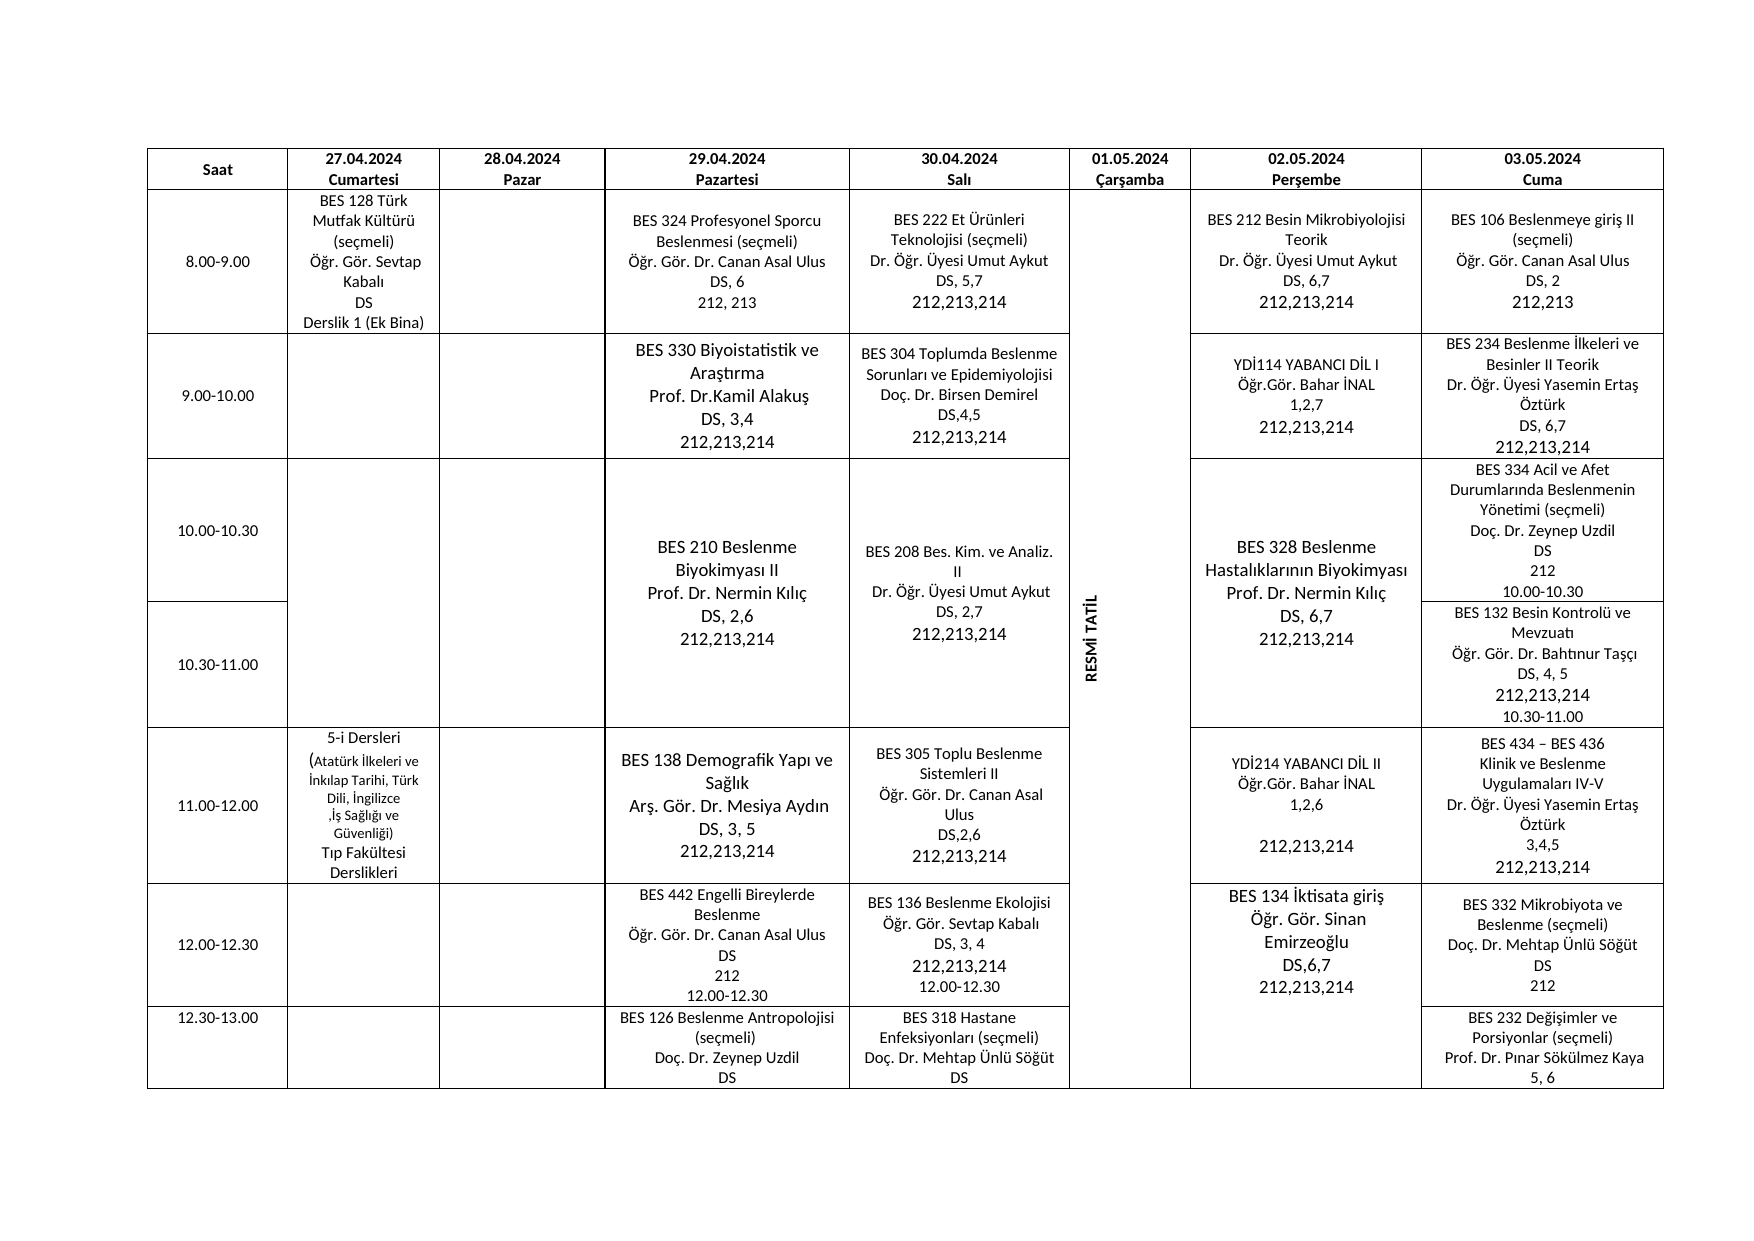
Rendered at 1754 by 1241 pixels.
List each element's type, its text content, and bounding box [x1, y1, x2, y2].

table_cell 11.00-12.00 [148, 728, 287, 883]
table_cell BES 222 Et Ürünleri Teknolojisi (seçmeli) Dr. Öğr. Üyesi Umut Aykut DS, 5,7 212,213,214 [850, 190, 1069, 332]
table_cell YDİ214 YABANCI DİL II Öğr.Gör. Bahar İNAL 1,2,6 212,213,214 [1191, 728, 1421, 883]
table_cell BES 324 Profesyonel Sporcu Beslenmesi (seçmeli) Öğr. Gör. Dr. Canan Asal Ulus DS, 6 212, 213 [606, 190, 849, 332]
table_cell BES 305 Toplu Beslenme Sistemleri II Öğr. Gör. Dr. Canan Asal Ulus DS,2,6 212,213,214 [850, 728, 1069, 883]
table_cell [440, 728, 604, 883]
table_cell BES 210 Beslenme Biyokimyası II Prof. Dr. Nermin Kılıç DS, 2,6 212,213,214 [606, 459, 849, 727]
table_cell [606, 1007, 849, 1088]
table_cell [288, 334, 439, 458]
table_header 01.05.2024 Çarşamba [1070, 149, 1190, 189]
table_cell [440, 334, 604, 458]
table_header 03.05.2024 Cuma [1422, 149, 1663, 189]
table_cell YDİ114 YABANCI DİL I Öğr.Gör. Bahar İNAL 1,2,7 212,213,214 [1191, 334, 1421, 458]
table_cell BES 334 Acil ve Afet Durumlarında Beslenmenin Yönetimi (seçmeli) Doç. Dr. Zeynep Uzdil DS 212 10.00-10.30 [1422, 459, 1663, 601]
table_cell BES 106 Beslenmeye giriş II (seçmeli) Öğr. Gör. Canan Asal Ulus DS, 2 212,213 [1422, 190, 1663, 332]
table_cell BES 442 Engelli Bireylerde Beslenme Öğr. Gör. Dr. Canan Asal Ulus DS 212 12.00-12.30 [606, 884, 849, 1006]
table_cell BES 208 Bes. Kim. ve Analiz. II Dr. Öğr. Üyesi Umut Aykut DS, 2,7 212,213,214 [850, 459, 1069, 727]
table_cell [1422, 1007, 1663, 1088]
table_cell BES 128 Türk Mutfak Kültürü (seçmeli) Öğr. Gör. Sevtap Kabalı DS Derslik 1 (Ek Bina) [288, 190, 439, 332]
table_cell BES 138 Demografik Yapı ve Sağlık Arş. Gör. Dr. Mesiya Aydın DS, 3, 5 212,213,214 [606, 728, 849, 883]
table_cell [440, 884, 604, 1006]
table_cell 12.30-13.00 [148, 1007, 287, 1088]
table_header Saat [148, 149, 287, 189]
table_cell BES 332 Mikrobiyota ve Beslenme (seçmeli) Doç. Dr. Mehtap Ünlü Söğüt DS 212 [1422, 884, 1663, 1006]
table_cell 5-i Dersleri (Atatürk İlkeleri ve İnkılap Tarihi, Türk Dili, İngilizce ,İş Sağlığı ve Güvenliği) Tıp Fakültesi Derslikleri [288, 728, 439, 883]
table_cell 12.00-12.30 [148, 884, 287, 1006]
table_cell [288, 1007, 439, 1088]
table_header 29.04.2024 Pazartesi [606, 149, 849, 189]
table_cell [288, 884, 439, 1006]
table_header 28.04.2024 Pazar [440, 149, 604, 189]
table_cell BES 304 Toplumda Beslenme Sorunları ve Epidemiyolojisi Doç. Dr. Birsen Demirel DS,4,5 212,213,214 [850, 334, 1069, 458]
table_cell 10.30-11.00 [148, 602, 287, 727]
table_cell BES 434 – BES 436 Klinik ve Beslenme Uygulamaları IV-V Dr. Öğr. Üyesi Yasemin Ertaş Öztürk 3,4,5 212,213,214 [1422, 728, 1663, 883]
table_cell BES 136 Beslenme Ekolojisi Öğr. Gör. Sevtap Kabalı DS, 3, 4 212,213,214 12.00-12.30 [850, 884, 1069, 1006]
table_cell BES 328 Beslenme Hastalıklarının Biyokimyası Prof. Dr. Nermin Kılıç DS, 6,7 212,213,214 [1191, 459, 1421, 727]
table_header 30.04.2024 Salı [850, 149, 1069, 189]
table_cell [288, 459, 439, 727]
table_cell 10.00-10.30 [148, 459, 287, 601]
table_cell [850, 1007, 1069, 1088]
table_cell 9.00-10.00 [148, 334, 287, 458]
table_cell BES 132 Besin Kontrolü ve Mevzuatı Öğr. Gör. Dr. Bahtınur Taşçı DS, 4, 5 212,213,214 10.30-11.00 [1422, 602, 1663, 727]
table_cell BES 212 Besin Mikrobiyolojisi Teorik Dr. Öğr. Üyesi Umut Aykut DS, 6,7 212,213,214 [1191, 190, 1421, 332]
table_cell [440, 190, 604, 332]
table_cell [440, 1007, 604, 1088]
table_cell BES 234 Beslenme İlkeleri ve Besinler II Teorik Dr. Öğr. Üyesi Yasemin Ertaş Öztürk DS, 6,7 212,213,214 [1422, 334, 1663, 458]
table_header 27.04.2024 Cumartesi [288, 149, 439, 189]
table_cell [440, 459, 604, 727]
table_cell BES 134 İktisata giriş Öğr. Gör. Sinan Emirzeoğlu DS,6,7 212,213,214 [1191, 884, 1421, 1088]
table_cell RESMİ TATİL [1070, 190, 1190, 1088]
table_cell BES 330 Biyoistatistik ve Araştırma Prof. Dr.Kamil Alakuş DS, 3,4 212,213,214 [606, 334, 849, 458]
table_header 02.05.2024 Perşembe [1191, 149, 1421, 189]
table_cell 8.00-9.00 [148, 190, 287, 332]
